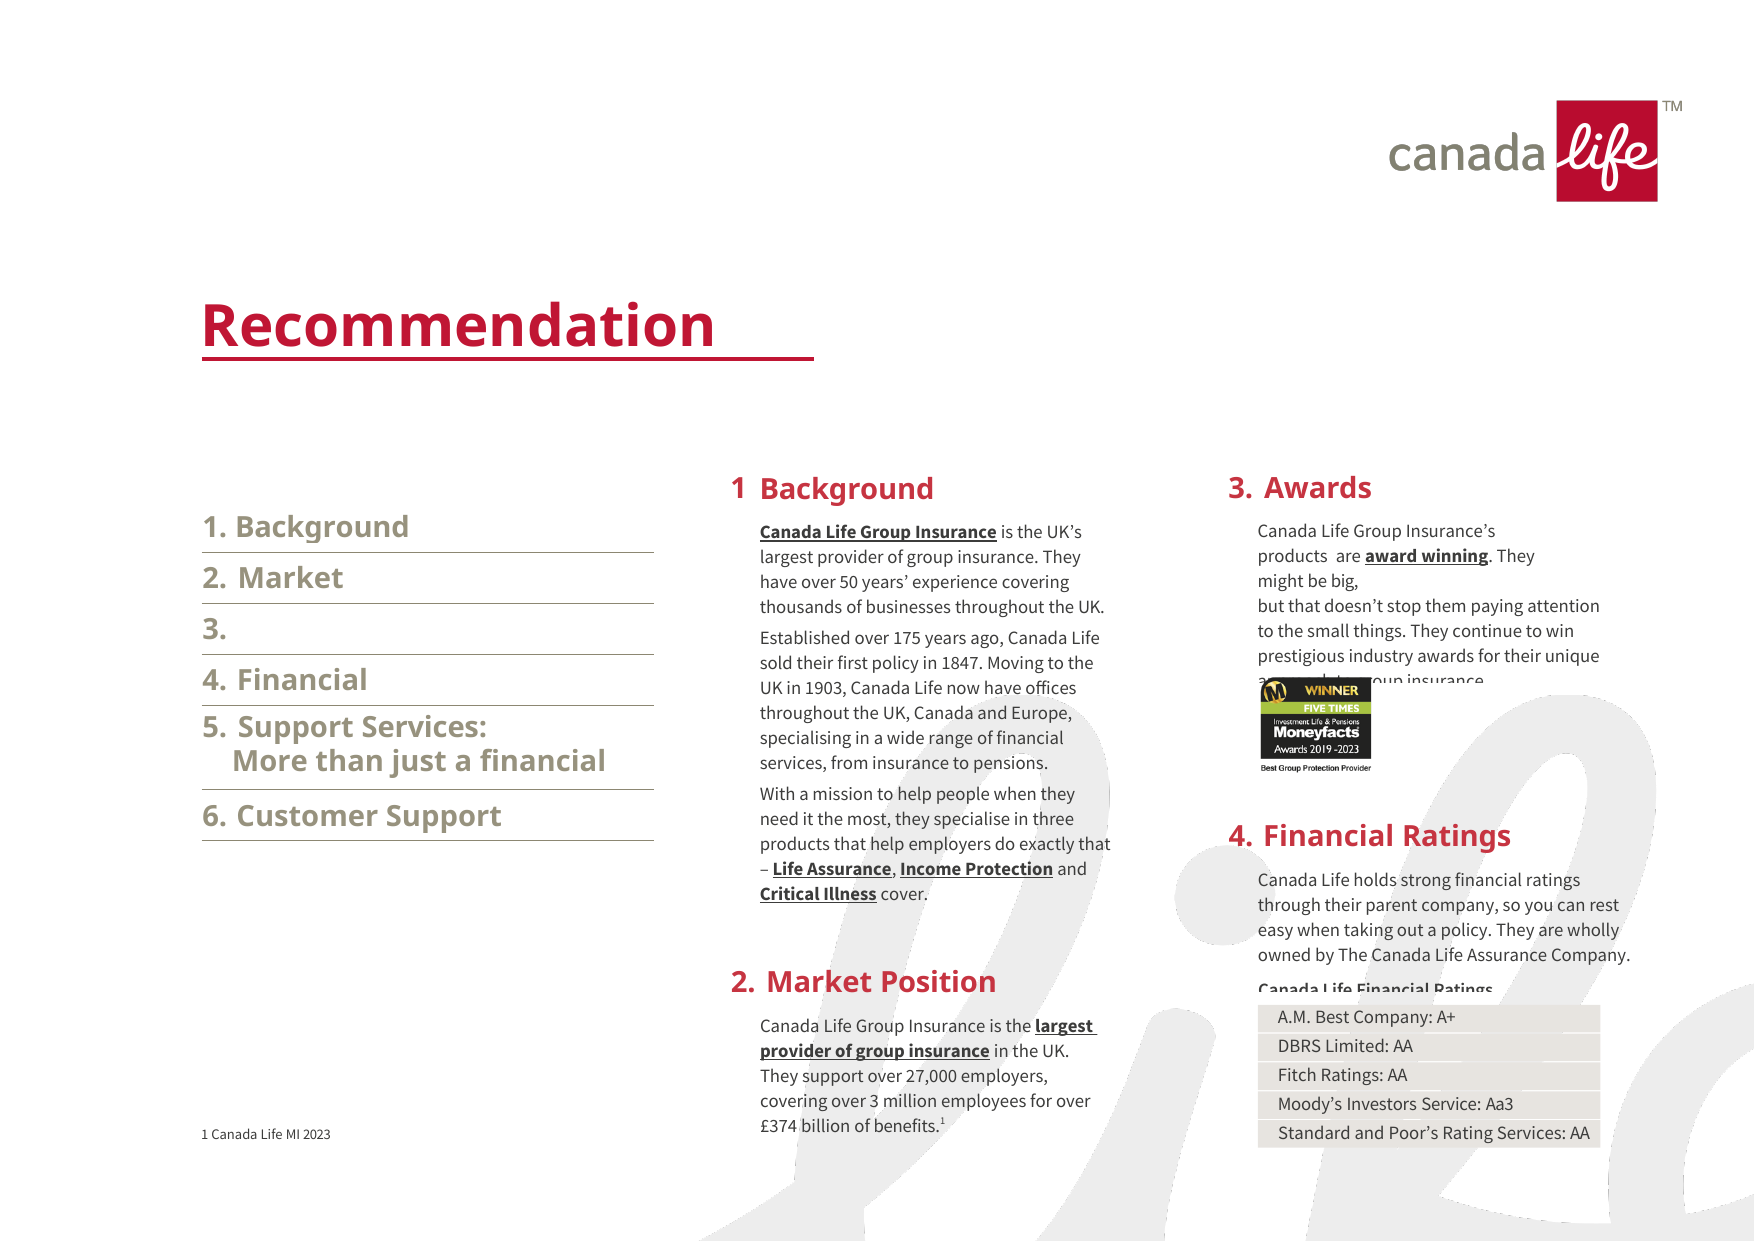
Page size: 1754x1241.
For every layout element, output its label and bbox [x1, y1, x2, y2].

picture [610, 672, 1754, 1241]
picture [1388, 97, 1684, 205]
